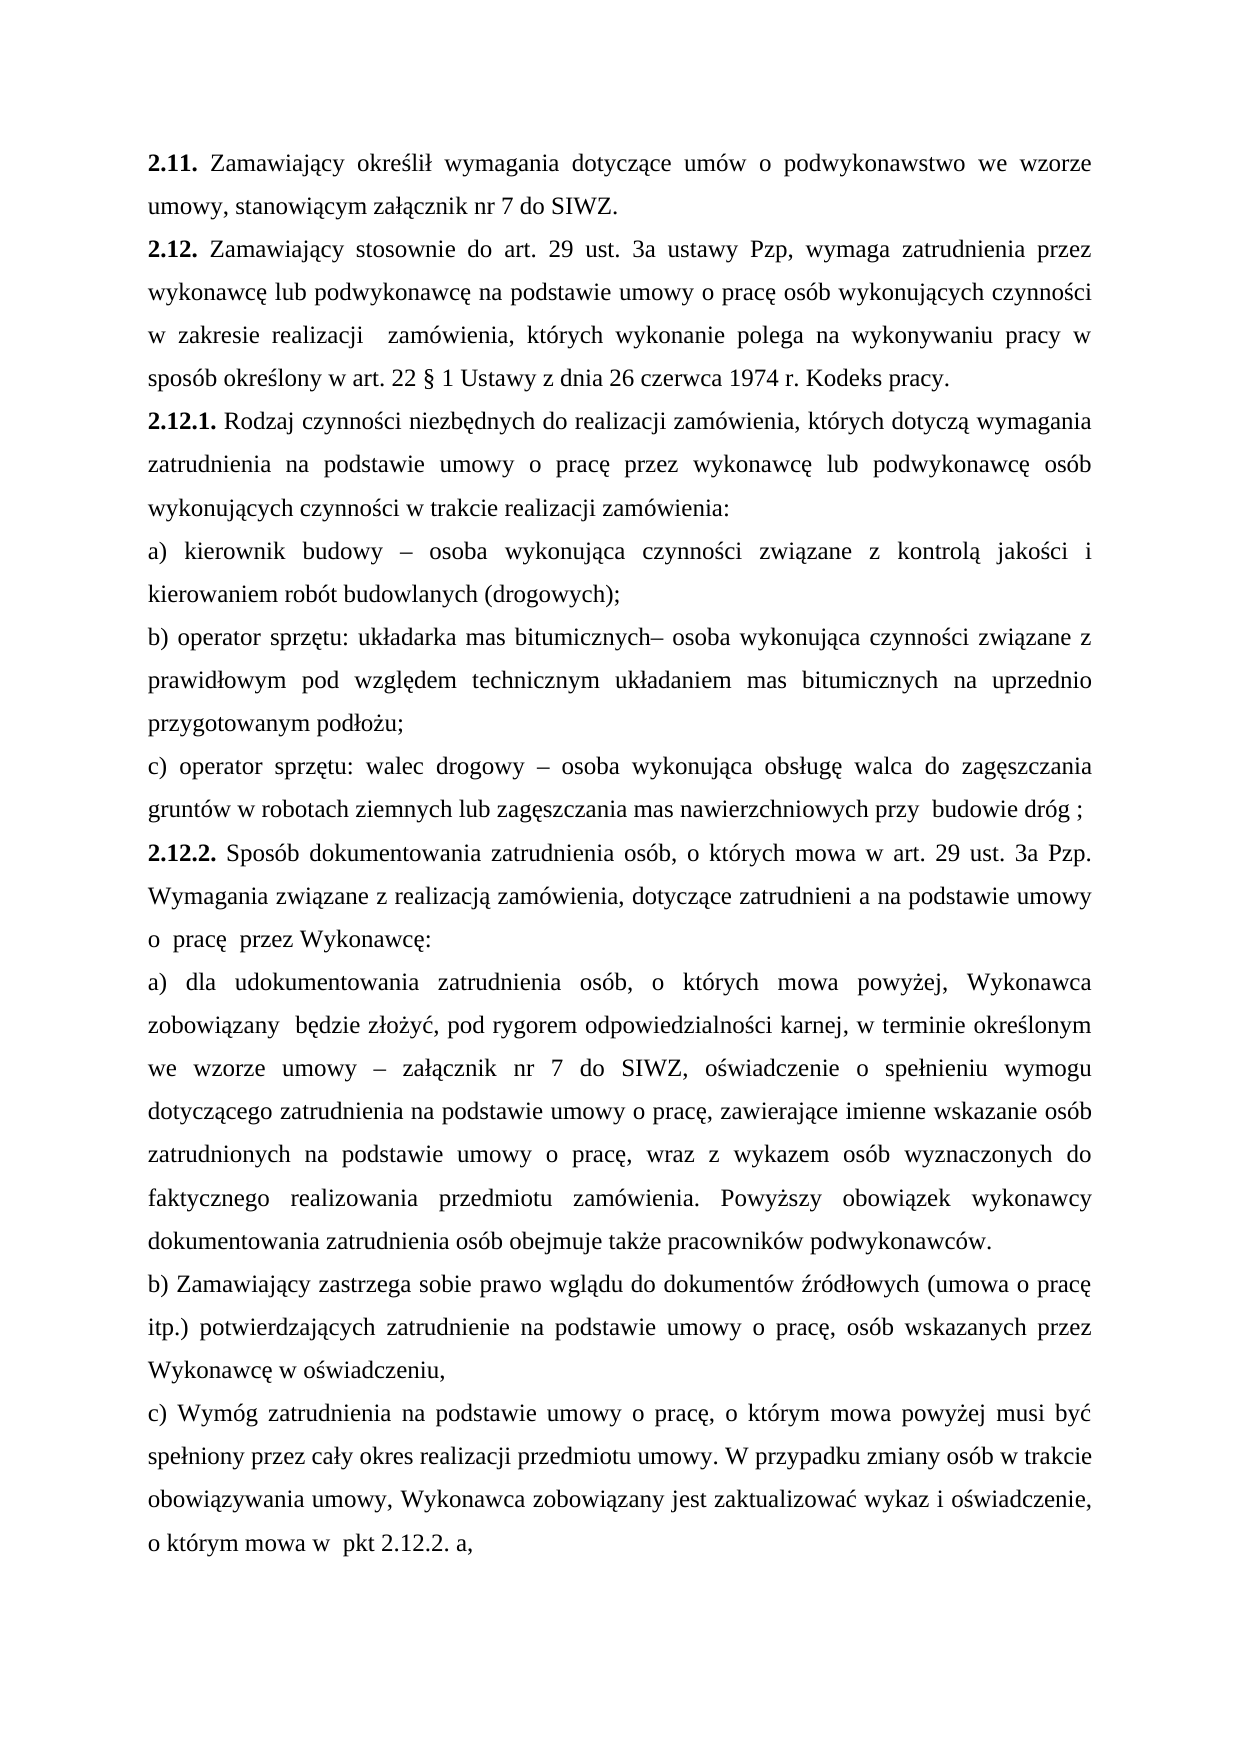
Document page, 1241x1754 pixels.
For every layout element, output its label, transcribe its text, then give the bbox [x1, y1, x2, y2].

text 2.12. Zamawiający stosownie do art. 29 ust. 3a ustawy Pzp, wymaga zatrudnienia przez wykonawcę lub podwykonawcę na podstawie umowy o pracę osób wykonujących czynności w zakresie realizacji zamówienia, których wykonanie polega na wykonywaniu pracy w sposób określony w art. 22 § 1 Ustawy z dnia 26 czerwca 1974 r. Kodeks pracy. [148, 234, 1093, 392]
text a) kierownik budowy – osoba wykonująca czynności związane z kontrolą jakości i kierowaniem robót budowlanych (drogowych); [148, 536, 1093, 608]
text 2.12.1. Rodzaj czynności niezbędnych do realizacji zamówienia, których dotyczą wymagania zatrudnienia na podstawie umowy o pracę przez wykonawcę lub podwykonawcę osób wykonujących czynności w trakcie realizacji zamówienia: [148, 406, 1093, 521]
text b) Zamawiający zastrzega sobie prawo wglądu do dokumentów źródłowych (umowa o pracę itp.) potwierdzających zatrudnienie na podstawie umowy o pracę, osób wskazanych przez Wykonawcę w oświadczeniu, [148, 1269, 1093, 1384]
text 2.12.2. Sposób dokumentowania zatrudnienia osób, o których mowa w art. 29 ust. 3a Pzp. Wymagania związane z realizacją zamówienia, dotyczące zatrudnieni a na podstawie umowy o pracę przez Wykonawcę: [148, 838, 1093, 953]
text b) operator sprzętu: układarka mas bitumicznych– osoba wykonująca czynności związane z prawidłowym pod względem technicznym układaniem mas bitumicznych na uprzednio przygotowanym podłożu; [148, 622, 1093, 737]
text 2.11. Zamawiający określił wymagania dotyczące umów o podwykonawstwo we wzorze umowy, stanowiącym załącznik nr 7 do SIWZ. [148, 148, 1093, 219]
text c) operator sprzętu: walec drogowy – osoba wykonująca obsługę walca do zagęszczania gruntów w robotach ziemnych lub zagęszczania mas nawierzchniowych przy budowie dróg ; [148, 751, 1093, 823]
text a) dla udokumentowania zatrudnienia osób, o których mowa powyżej, Wykonawca zobowiązany będzie złożyć, pod rygorem odpowiedzialności karnej, w terminie określonym we wzorze umowy – załącznik nr 7 do SIWZ, oświadczenie o spełnieniu wymogu dotyczącego zatrudnienia na podstawie umowy o pracę, zawierające imienne wskazanie osób zatrudnionych na podstawie umowy o pracę, wraz z wykazem osób wyznaczonych do faktycznego realizowania przedmiotu zamówienia. Powyższy obowiązek wykonawcy dokumentowania zatrudnienia osób obejmuje także pracowników podwykonawców. [148, 967, 1093, 1254]
text c) Wymóg zatrudnienia na podstawie umowy o pracę, o którym mowa powyżej musi być spełniony przez cały okres realizacji przedmiotu umowy. W przypadku zmiany osób w trakcie obowiązywania umowy, Wykonawca zobowiązany jest zaktualizować wykaz i oświadczenie, o którym mowa w pkt 2.12.2. a, [148, 1398, 1093, 1556]
